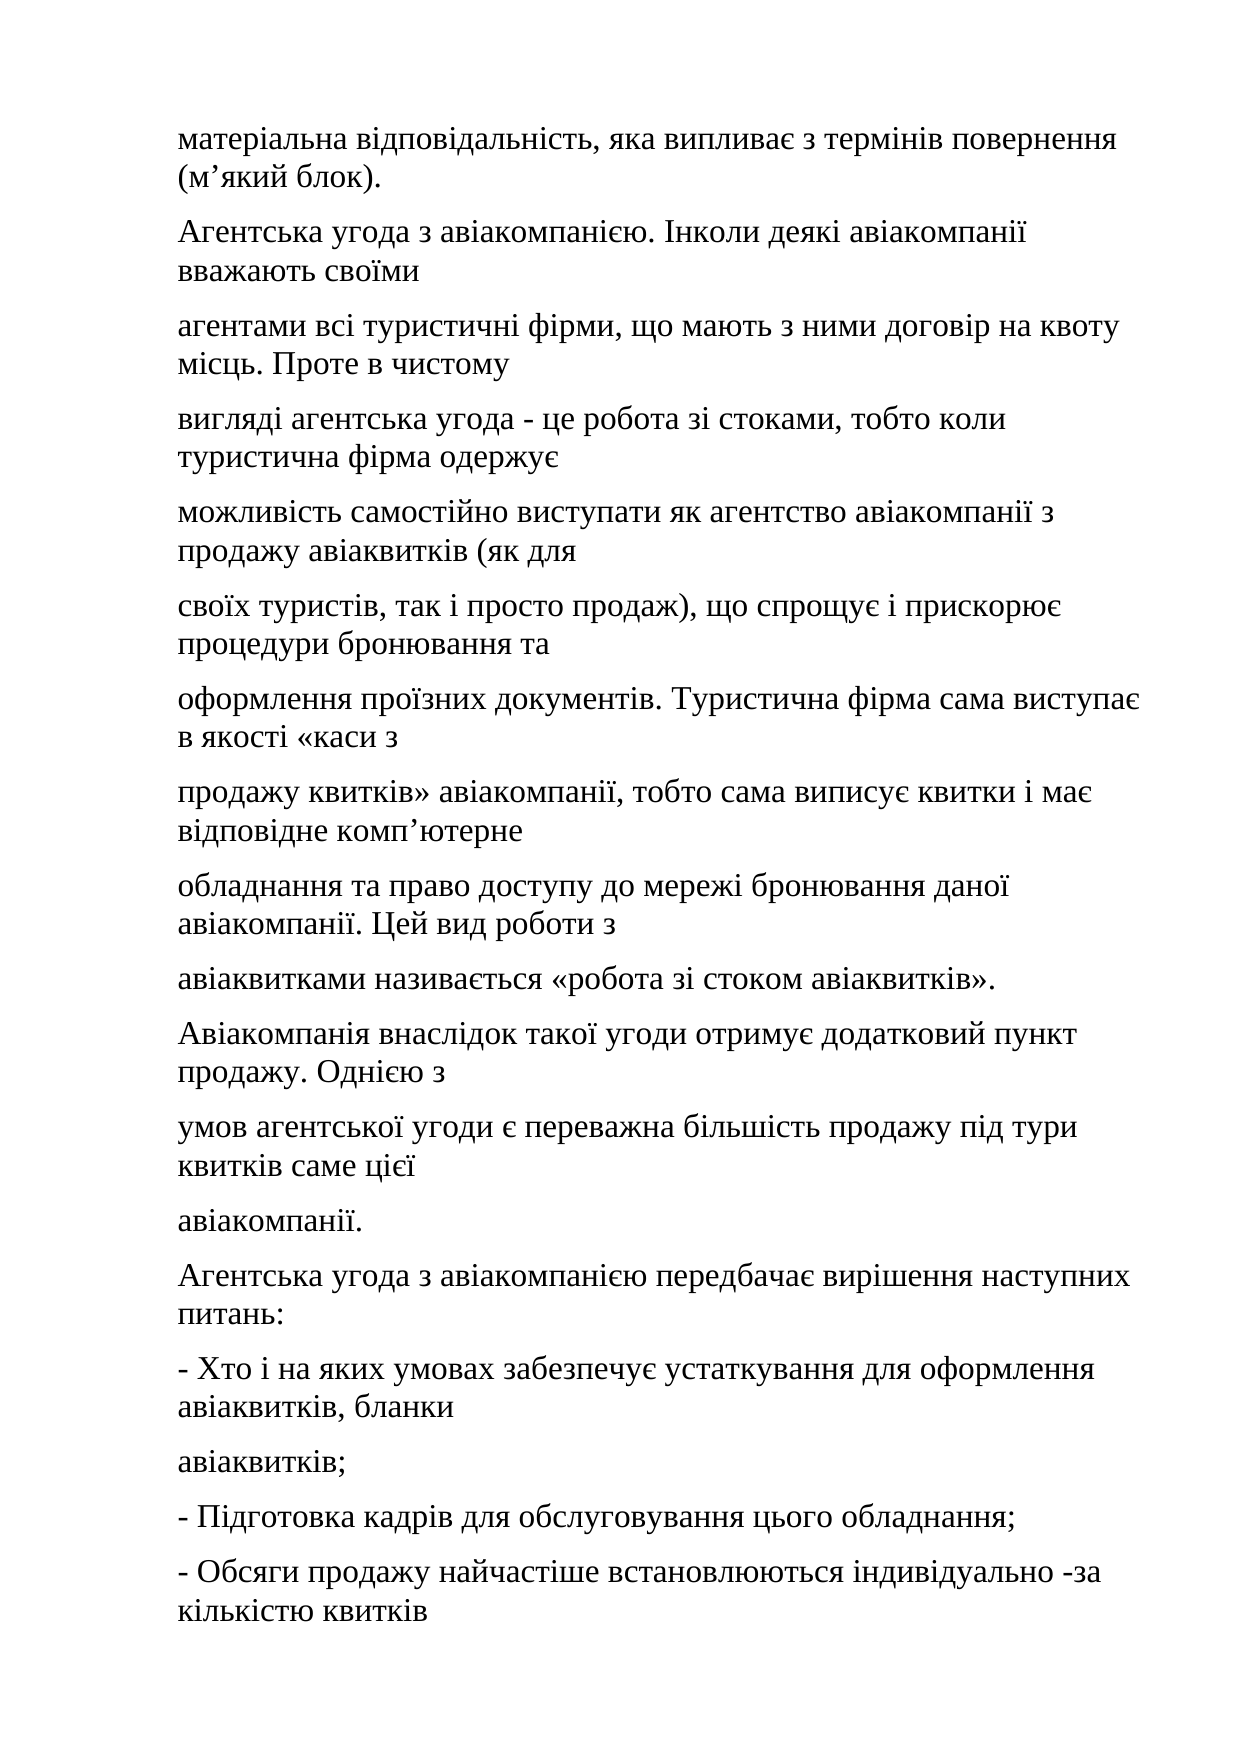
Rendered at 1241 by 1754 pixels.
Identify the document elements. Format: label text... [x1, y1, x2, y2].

text умов агентської угоди є переважна більшість продажу під тури квитків саме цієї [177, 1106, 1152, 1183]
text Агентська угода з авіакомпанією передбачає вирішення наступних питань: [177, 1255, 1152, 1331]
text Авіакомпанія внаслідок такої угоди отримує додатковий пункт продажу. Однією з [177, 1013, 1152, 1090]
text - Хто і на яких умовах забезпечує устаткування для оформлення авіаквитків, бланки [177, 1348, 1152, 1425]
text - Підготовка кадрів для обслуговування цього обладнання; [177, 1496, 1152, 1535]
text авіакомпанії. [177, 1200, 1152, 1238]
text авіаквитків; [177, 1441, 1152, 1480]
text агентами всі туристичні фірми, що мають з ними договір на квоту місць. Проте в чистому [177, 305, 1152, 381]
text продажу квитків» авіакомпанії, тобто сама виписує квитки і має відповідне комп’ютерне [177, 771, 1152, 848]
text можливість самостійно виступати як агентство авіакомпанії з продажу авіаквитків (як для [177, 491, 1152, 568]
text вигляді агентська угода - це робота зі стоками, тобто коли туристична фірма одержує [177, 398, 1152, 475]
text оформлення проїзних документів. Туристична фірма сама виступає в якості «каси з [177, 678, 1152, 755]
text своїх туристів, так і просто продаж), що спрощує і прискорює процедури бронювання та [177, 585, 1152, 661]
text авіаквитками називається «робота зі стоком авіаквитків». [177, 958, 1152, 996]
text матеріальна відповідальність, яка випливає з термінів повернення (м’який блок). [177, 118, 1152, 195]
text обладнання та право доступу до мережі бронювання даної авіакомпанії. Цей вид роботи з [177, 865, 1152, 941]
text Агентська угода з авіакомпанією. Інколи деякі авіакомпанії вважають своїми [177, 211, 1152, 288]
text - Обсяги продажу найчастіше встановлюються індивідуально -за кількістю квитків [177, 1551, 1152, 1628]
